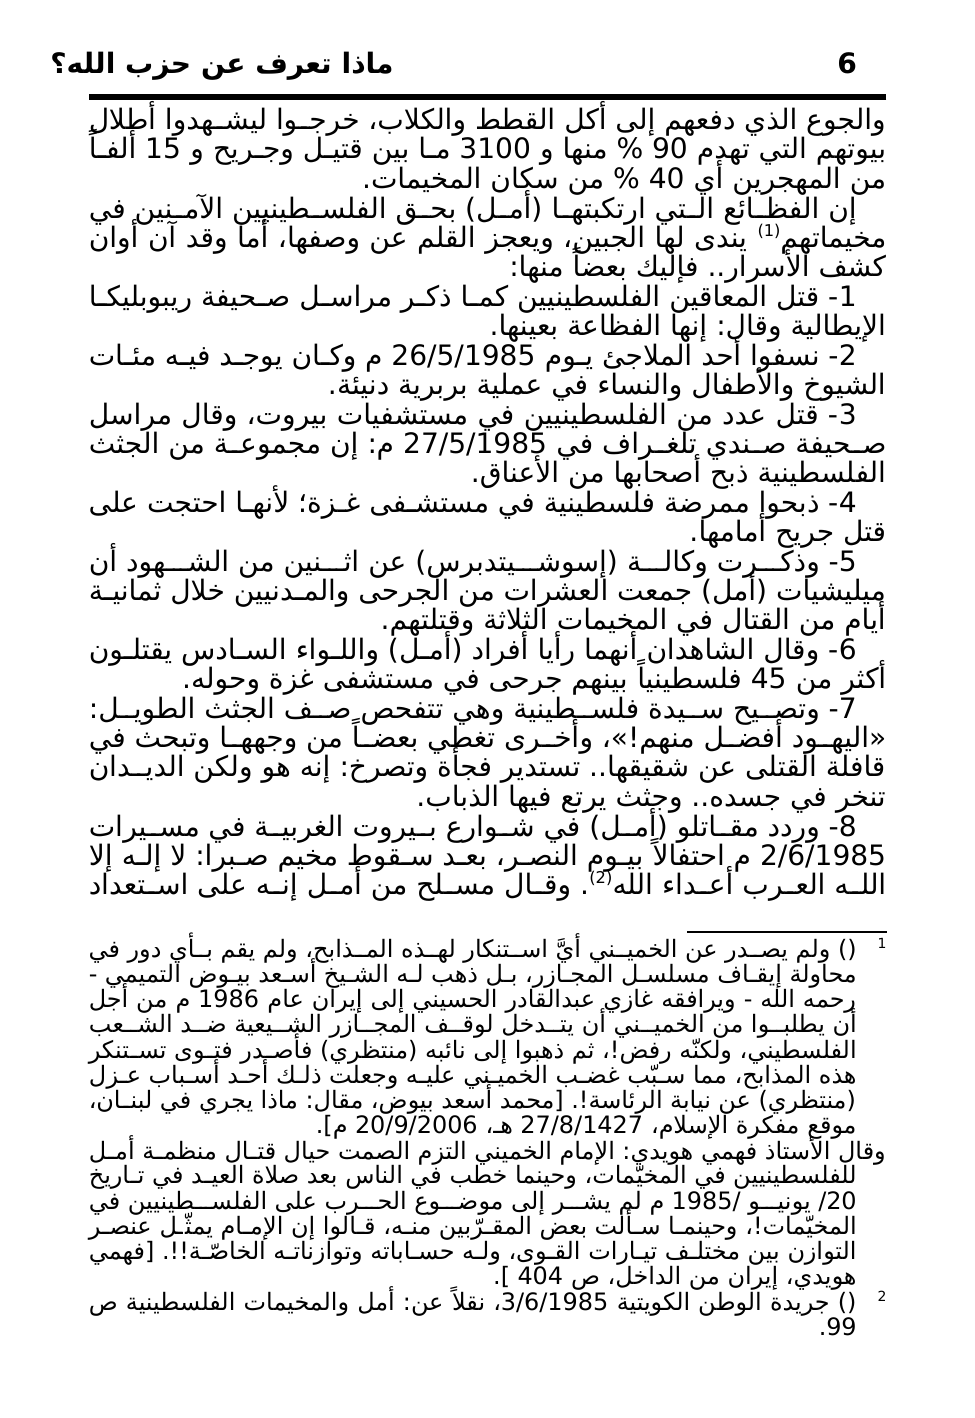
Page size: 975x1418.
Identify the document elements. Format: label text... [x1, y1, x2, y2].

text 3- قتل عدد من الفلسطينيين في مستشفيات بيروت، وقال مراسل صحيفة صندي تلغراف في 27/5/1985 م: إن مجموعة من الجثث الفلسطينية ذبح أصحابها من الأعناق. [89, 401, 886, 489]
text 7- وتصيح سيدة فلسطينية وهي تتفحص صف الجثث الطويل: «اليهود أفضل منهم!»، وأخرى تغطي بعضاً من وجهها وتبحث في قافلة القتلى عن شقيقها.. تستدير فجأة وتصرخ: إنه هو ولكن الديدان تنخر في جسده.. وجثث يرتع فيها الذباب. [89, 695, 886, 813]
text 8- وردد مقاتلو (أمل) في شوارع بيروت الغربية في مسيرات 2/6/1985 م احتفالاً بيوم النصر، بعد سقوط مخيم صبرا: لا إله إلا الله العرب أعداء الله(). وقال مسلح من أمل إنه على استعداد للاستمرار في القتال مهما طال الزمن حتى يتم سحق الفلسطينيين في لبنان. [89, 813, 886, 901]
text 6- وقال الشاهدان أنهما رأيا أفراد (أمل) واللواء السادس يقتلون أكثر من 45 فلسطينياً بينهم جرحى في مستشفى غزة وحوله. [89, 636, 886, 695]
text 5- وذكرت وكالة (إسوشيتدبرس) عن اثنين من الشهود أن ميليشيات (أمل) جمعت العشرات من الجرحى والمدنيين خلال ثمانية أيام من القتال في المخيمات الثلاثة وقتلتهم. [89, 548, 886, 636]
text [89, 106, 886, 195]
text 2- نسفوا أحد الملاجئ يوم 26/5/1985 م وكان يوجد فيه مئات الشيوخ والأطفال والنساء في عملية بربرية دنيئة. [89, 342, 886, 401]
text 4- ذبحوا ممرضة فلسطينية في مستشفى غزة؛ لأنها احتجت على قتل جريح أمامها. [89, 489, 886, 548]
text إن الفظائع التي ارتكبتها (أمل) بحق الفلسطينيين الآمنين في مخيماتهم() يندى لها الجبين، ويعجز القلم عن وصفها، أما وقد آن أوان كشف الأسرار.. فإليك بعضاً منها: [89, 195, 886, 283]
text 1- قتل المعاقين الفلسطينيين كما ذكر مراسل صحيفة ريبوبليكا الإيطالية وقال: إنها الفظاعة بعينها. [89, 283, 886, 342]
